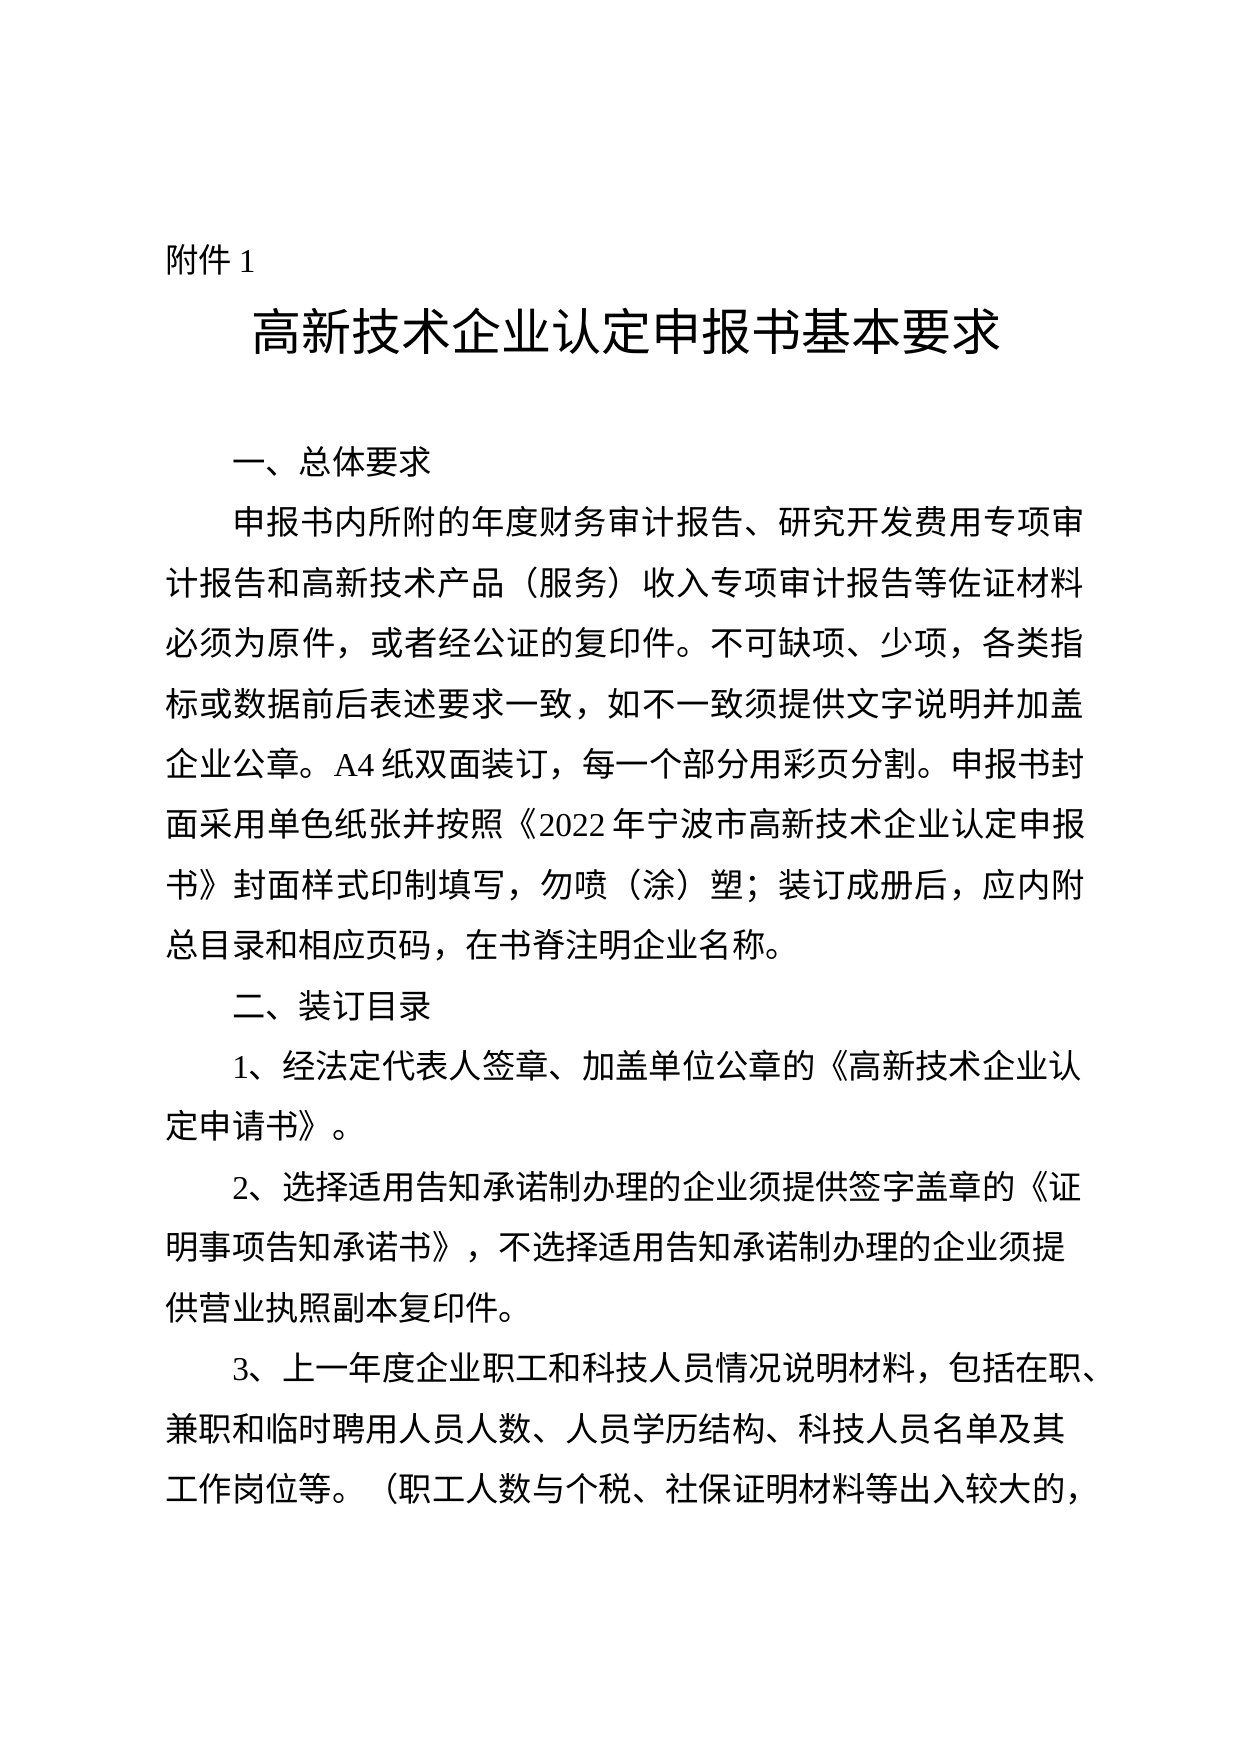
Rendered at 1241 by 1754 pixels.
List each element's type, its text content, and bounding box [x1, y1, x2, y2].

text 1、经法定代表人签章、加盖单位公章的《高新技术企业认定申请书》。 [165, 1030, 1087, 1151]
text 一、总体要求 [165, 426, 1087, 486]
text 申报书内所附的年度财务审计报告、研究开发费用专项审计报告和高新技术产品（服务）收入专项审计报告等佐证材料必须为原件，或者经公证的复印件。不可缺项、少项，各类指标或数据前后表述要求一致，如不一致须提供文字说明并加盖企业公章。A4纸双面装订，每一个部分用彩页分割。申报书封面采用单色纸张并按照《2022年宁波市高新技术企业认定申报书》封面样式印制填写，勿喷（涂）塑；装订成册后，应内附总目录和相应页码，在书脊注明企业名称。 [165, 486, 1087, 970]
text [165, 1332, 1087, 1513]
text 2、选择适用告知承诺制办理的企业须提供签字盖章的《证明事项告知承诺书》，不选择适用告知承诺制办理的企业须提供营业执照副本复印件。 [165, 1151, 1087, 1332]
text 二、装订目录 [165, 970, 1087, 1030]
text 附件1 [165, 226, 1087, 291]
text 高新技术企业认定申报书基本要求 [165, 291, 1087, 366]
